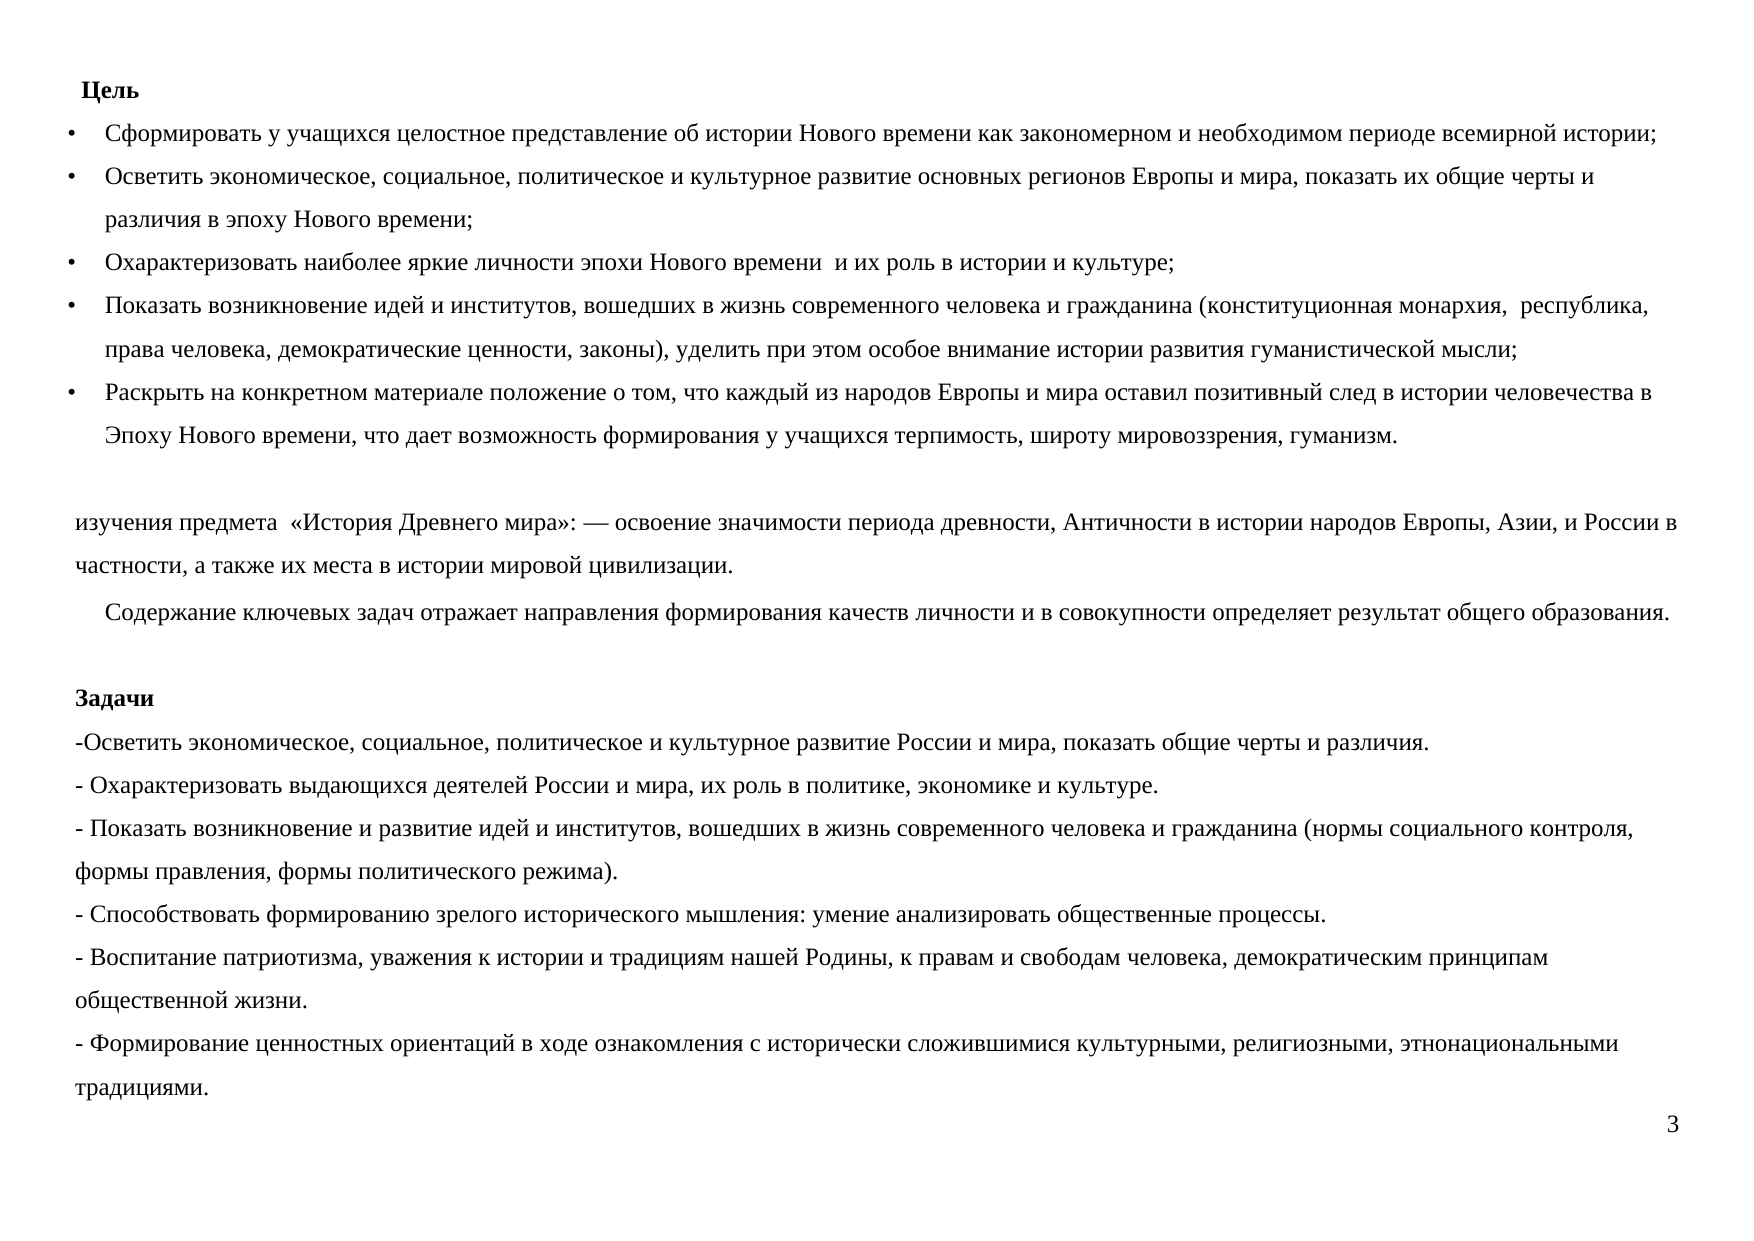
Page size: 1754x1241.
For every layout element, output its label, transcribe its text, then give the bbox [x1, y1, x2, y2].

list Показать возникновение идей и институтов, вошедших в жизнь современного человека и гражданина (конституционная монархия, республика, права человека, демократические ценности, законы), уделить при этом особое внимание истории развития гуманистической мысли; [67, 291, 1679, 362]
text - Показать возникновение и развитие идей и институтов, вошедших в жизнь современного человека и гражданина (нормы социального контроля, формы правления, формы политического режима). [75, 813, 1679, 885]
text - Воспитание патриотизма, уважения к истории и традициям нашей Родины, к правам и свободам человека, демократическим принципам общественной жизни. [75, 942, 1679, 1014]
text изучения предмета «История Древнего мира»: — освоение значимости периода древности, Античности в истории народов Европы, Азии, и России в частности, а также их места в истории мировой цивилизации. [75, 507, 1679, 578]
text Цель [75, 75, 1679, 104]
text - Формирование ценностных ориентаций в ходе ознакомления с исторически сложившимися культурными, религиозными, этнонациональными традициями. [75, 1028, 1679, 1100]
text -Осветить экономическое, социальное, политическое и культурное развитие России и мира, показать общие черты и различия. [75, 727, 1679, 755]
list Сформировать у учащихся целостное представление об истории Нового времени как закономерном и необходимом периоде всемирной истории; [67, 118, 1679, 147]
text Содержание ключевых задач отражает направления формирования качеств личности и в совокупности определяет результат общего образования. [75, 597, 1679, 626]
text - Охарактеризовать выдающихся деятелей России и мира, их роль в политике, экономике и культуре. [75, 770, 1679, 798]
list Охарактеризовать наиболее яркие личности эпохи Нового времени и их роль в истории и культуре; [67, 247, 1679, 276]
list Осветить экономическое, социальное, политическое и культурное развитие основных регионов Европы и мира, показать их общие черты и различия в эпоху Нового времени; [67, 161, 1679, 233]
list Раскрыть на конкретном материале положение о том, что каждый из народов Европы и мира оставил позитивный след в истории человечества в Эпоху Нового времени, что дает возможность формирования у учащихся терпимость, широту мировоззрения, гуманизм. [67, 377, 1679, 449]
text Задачи [75, 683, 1679, 712]
text - Способствовать формированию зрелого исторического мышления: умение анализировать общественные процессы. [75, 899, 1679, 928]
